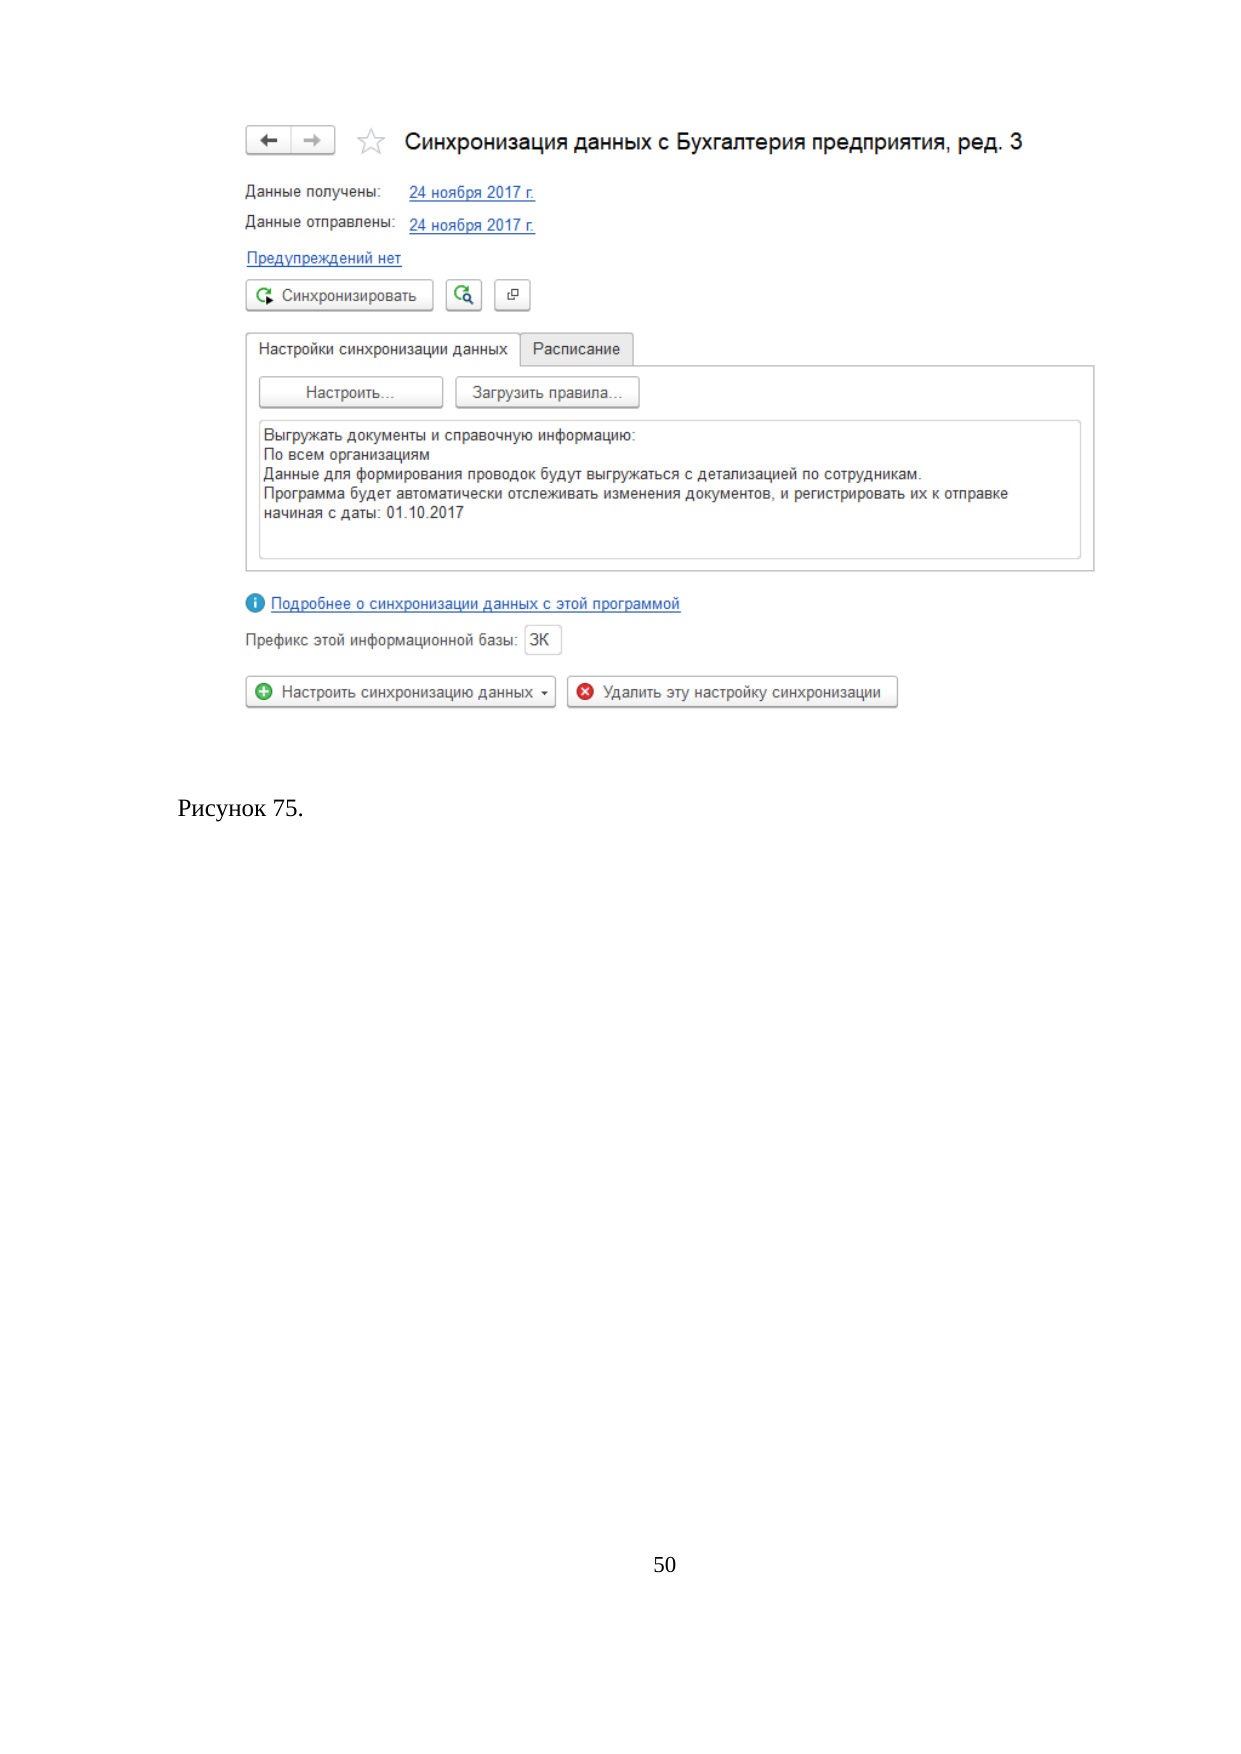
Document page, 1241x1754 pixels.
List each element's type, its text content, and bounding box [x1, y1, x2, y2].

picture [236, 118, 1211, 791]
